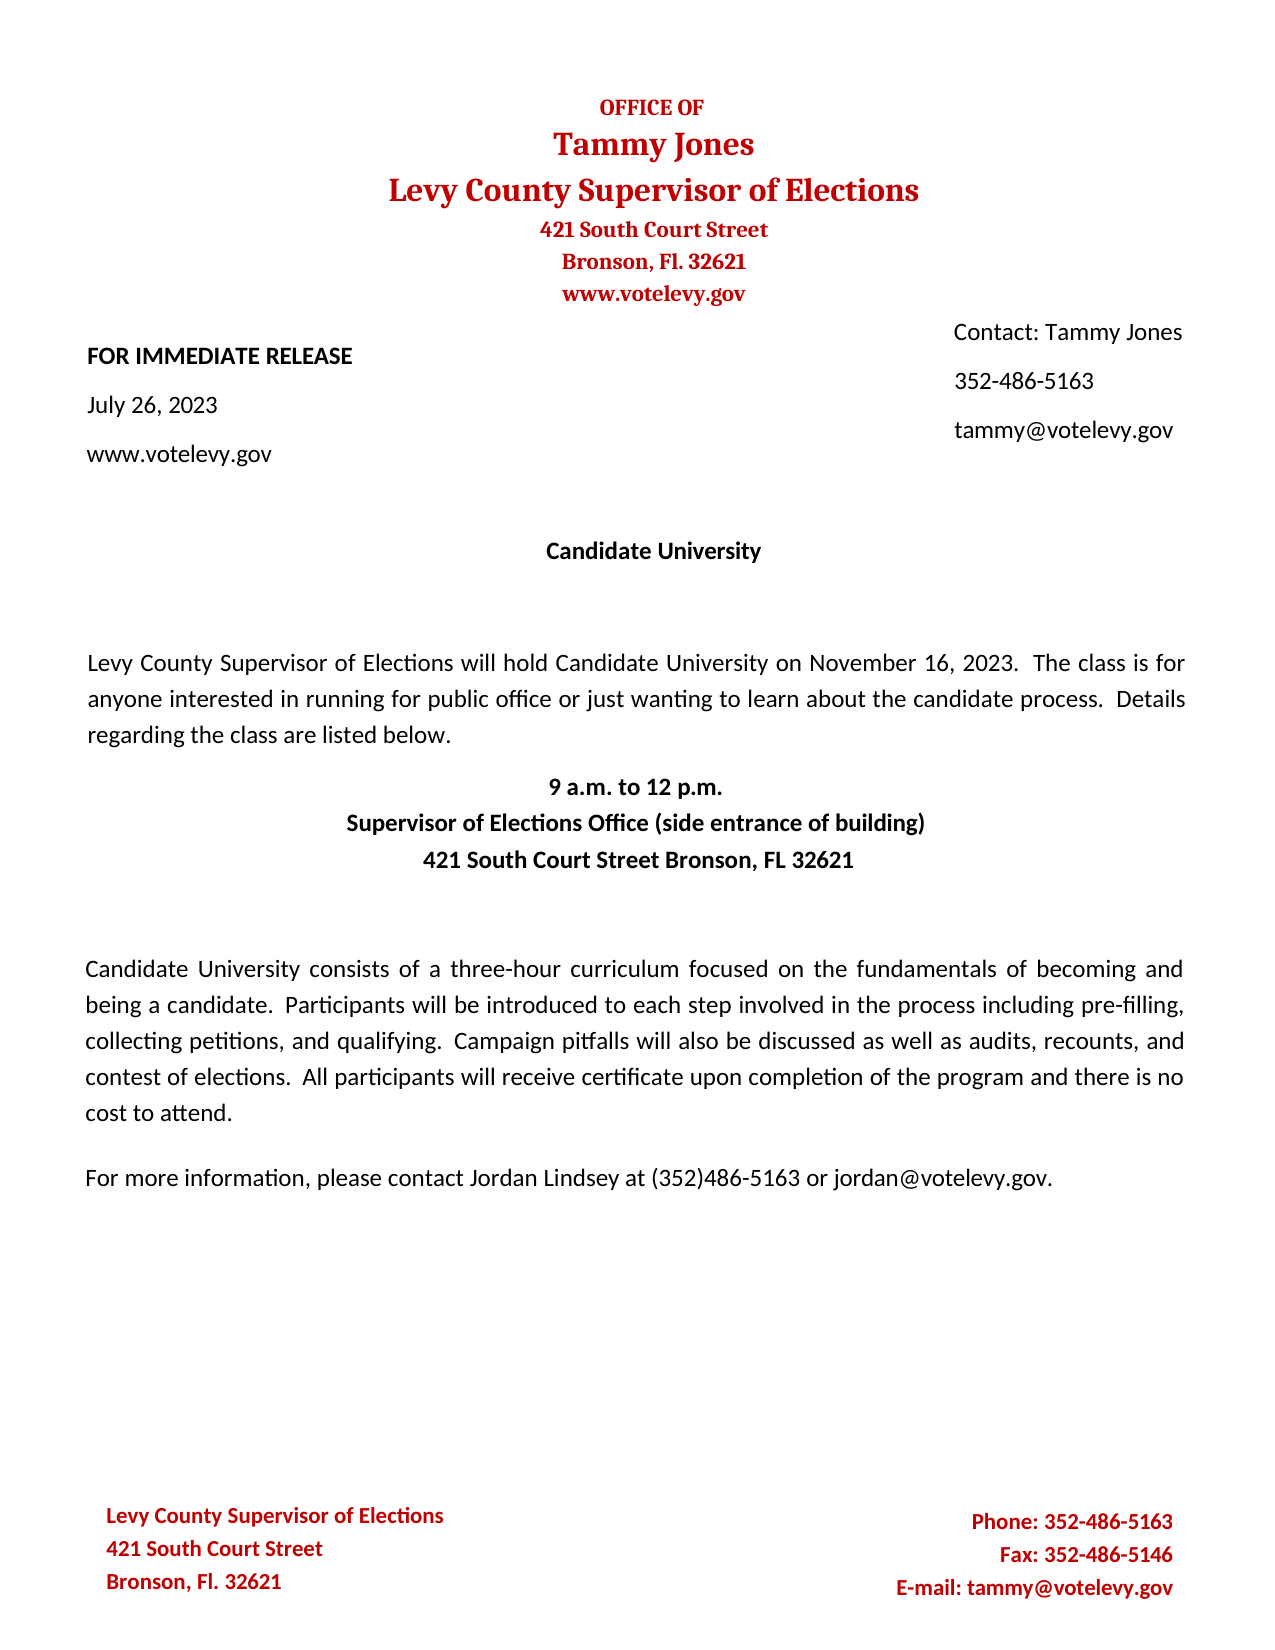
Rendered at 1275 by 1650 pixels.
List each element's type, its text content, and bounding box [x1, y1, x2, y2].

title Levy County Supervisor of Elections [382, 171, 926, 210]
text Bronson, Fl. 32621 [106, 1567, 448, 1595]
text Candidate University consists of a three-hour curriculum focused on the fundamentals of becoming and being a candidate. Participants will be introduced to each step involved in the process including pre-filling, collecting petitions, and qualifying. Campaign pitfalls will also be discussed as well as audits, recounts, and contest of elections. All participants will receive certificate upon completion of the program and there is no cost to attend. [85, 953, 1186, 1127]
text Levy County Supervisor of Elections 421 South Court Street [106, 1501, 448, 1562]
text 421 South Court Street Bronson, Fl. 32621 www.votelevy.gov [534, 217, 774, 307]
text OFFICE OF [546, 94, 758, 121]
text For more information, please contact Jordan Lindsey at (352)486-5163 or jordan@votelevy.gov. [85, 1162, 1210, 1193]
text Contact: Tammy Jones 352-486-5163 [954, 316, 1183, 396]
text E-mail: tammy@votelevy.gov [856, 1573, 1173, 1601]
title Tammy Jones [549, 126, 758, 164]
text Phone: 352-486-5163 [856, 1507, 1173, 1535]
text July 26, 2023 [87, 389, 358, 420]
text Fax: 352-486-5146 [856, 1540, 1173, 1568]
text Supervisor of Elections Office (side entrance of building) [344, 807, 927, 838]
text FOR IMMEDIATE RELEASE [87, 340, 358, 371]
text Candidate University [344, 535, 963, 566]
text 421 South Court Street Bronson, FL 32621 [344, 844, 932, 874]
text www.votelevy.gov [86, 438, 358, 469]
text Levy County Supervisor of Elections will hold Candidate University on November 16, 2023. The class is for anyone interested in running for public office or just wanting to learn about the candidate process. Details regarding the class are listed below. [87, 647, 1186, 750]
text tammy@votelevy.gov [954, 414, 1210, 444]
text 9 a.m. to 12 p.m. [344, 771, 927, 802]
